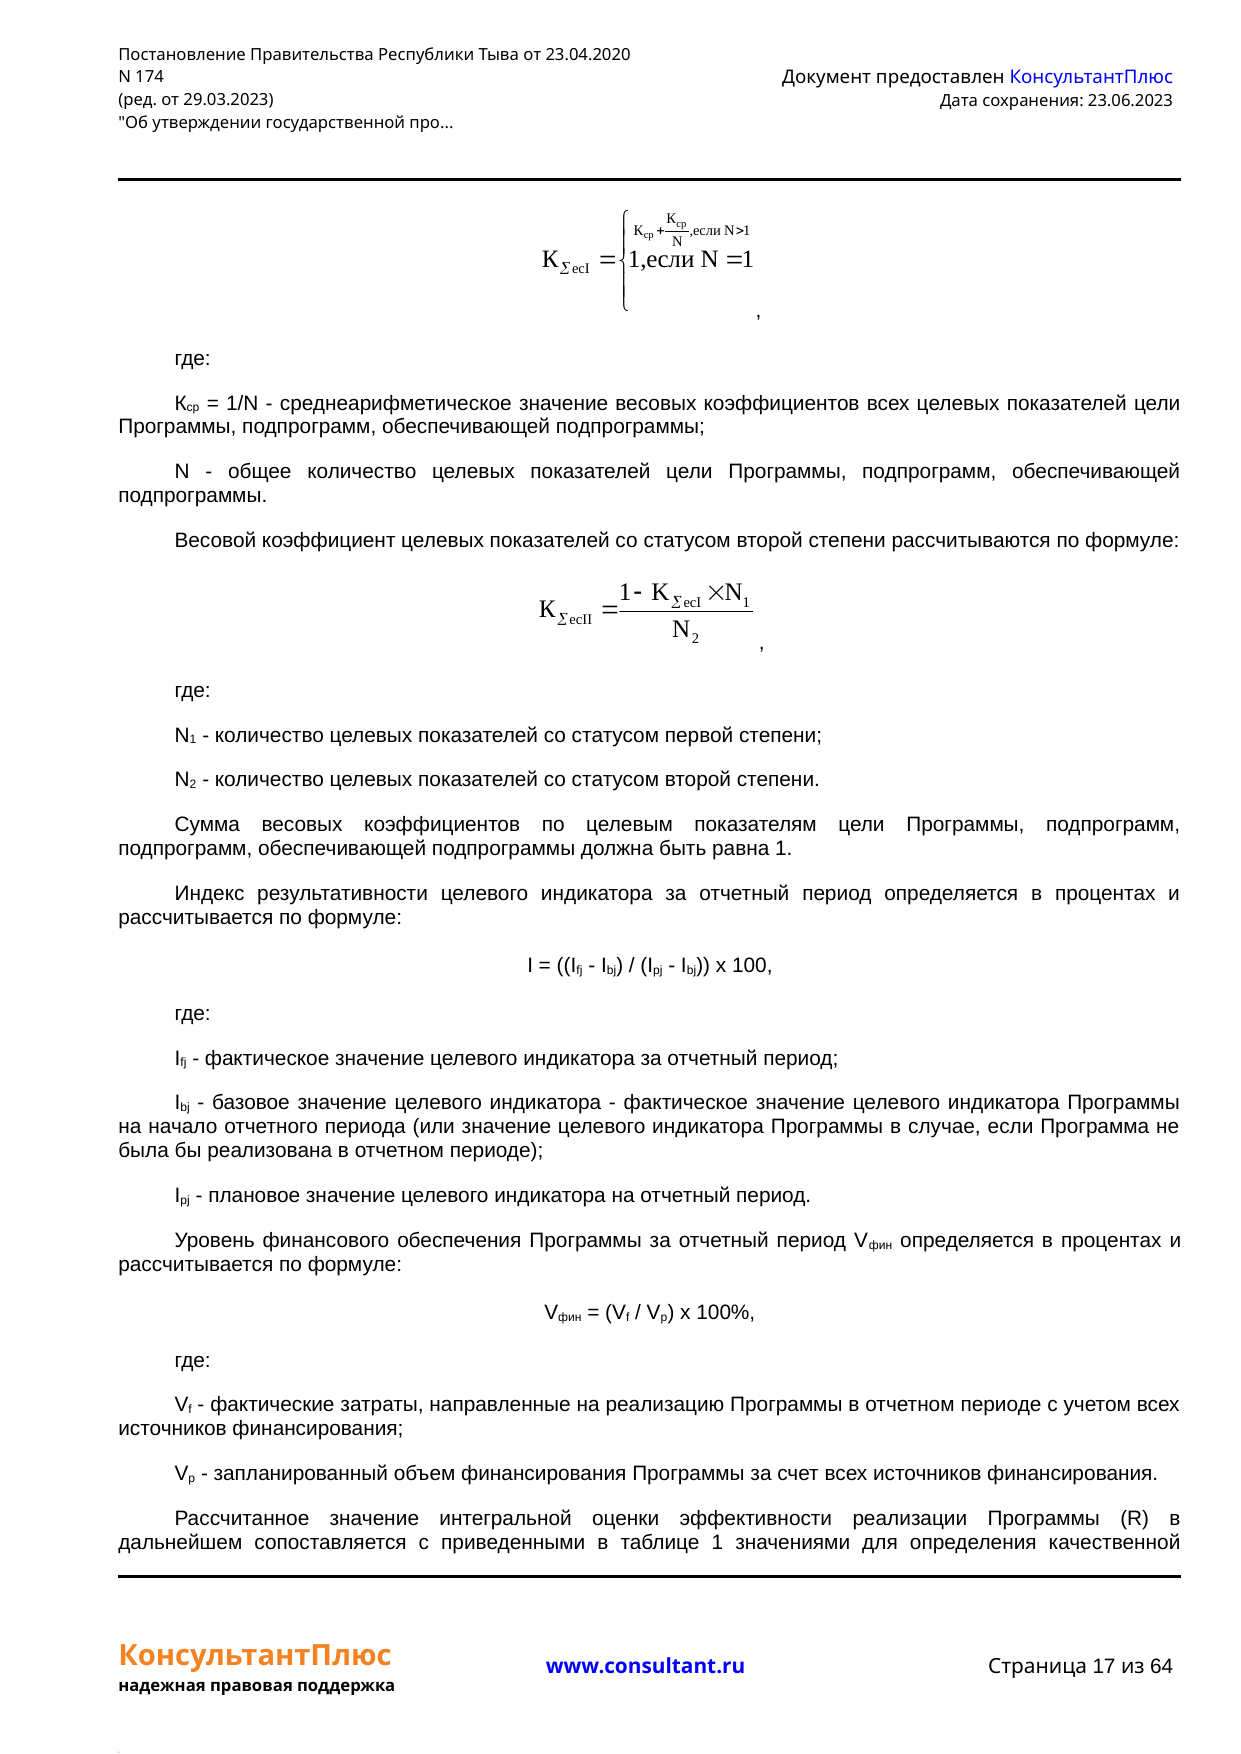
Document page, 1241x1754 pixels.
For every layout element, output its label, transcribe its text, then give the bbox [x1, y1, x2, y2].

text N2 - количество целевых показателей со статусом второй степени. [118, 767, 1181, 791]
text где: [118, 346, 1181, 369]
text Весовой коэффициент целевых показателей со статусом второй степени рассчитываются по формуле: [118, 528, 1181, 552]
text Сумма весовых коэффициентов по целевым показателям цели Программы, подпрограмм, подпрограмм, обеспечивающей подпрограммы должна быть равна 1. [118, 812, 1181, 860]
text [118, 1506, 1181, 1554]
text Vf - фактические затраты, направленные на реализацию Программы в отчетном периоде с учетом всех источников финансирования; [118, 1392, 1181, 1440]
text Кср = 1/N - среднеарифметическое значение весовых коэффициентов всех целевых показателей цели Программы, подпрограмм, обеспечивающей подпрограммы; [118, 390, 1181, 438]
text , [118, 205, 1181, 322]
text , [118, 576, 1181, 654]
text Индекс результативности целевого индикатора за отчетный период определяется в процентах и рассчитывается по формуле: [118, 881, 1181, 929]
text где: [118, 1347, 1181, 1371]
text N1 - количество целевых показателей со статусом первой степени; [118, 722, 1181, 746]
text N - общее количество целевых показателей цели Программы, подпрограмм, обеспечивающей подпрограммы. [118, 459, 1181, 507]
text Ibj - базовое значение целевого индикатора - фактическое значение целевого индикатора Программы на начало отчетного периода (или значение целевого индикатора Программы в случае, если Программа не была бы реализована в отчетном периоде); [118, 1090, 1181, 1162]
text I = ((Ifj - Ibj) / (Ipj - Ibj)) x 100, [118, 953, 1181, 977]
text Уровень финансового обеспечения Программы за отчетный период Vфин определяется в процентах и рассчитывается по формуле: [118, 1228, 1181, 1276]
text где: [118, 678, 1181, 702]
text где: [118, 1001, 1181, 1024]
text Vp - запланированный объем финансирования Программы за счет всех источников финансирования. [118, 1461, 1181, 1485]
text Vфин = (Vf / Vp) х 100%, [118, 1299, 1181, 1323]
text Ifj - фактическое значение целевого индикатора за отчетный период; [118, 1045, 1181, 1069]
text Ipj - плановое значение целевого индикатора на отчетный период. [118, 1183, 1181, 1207]
